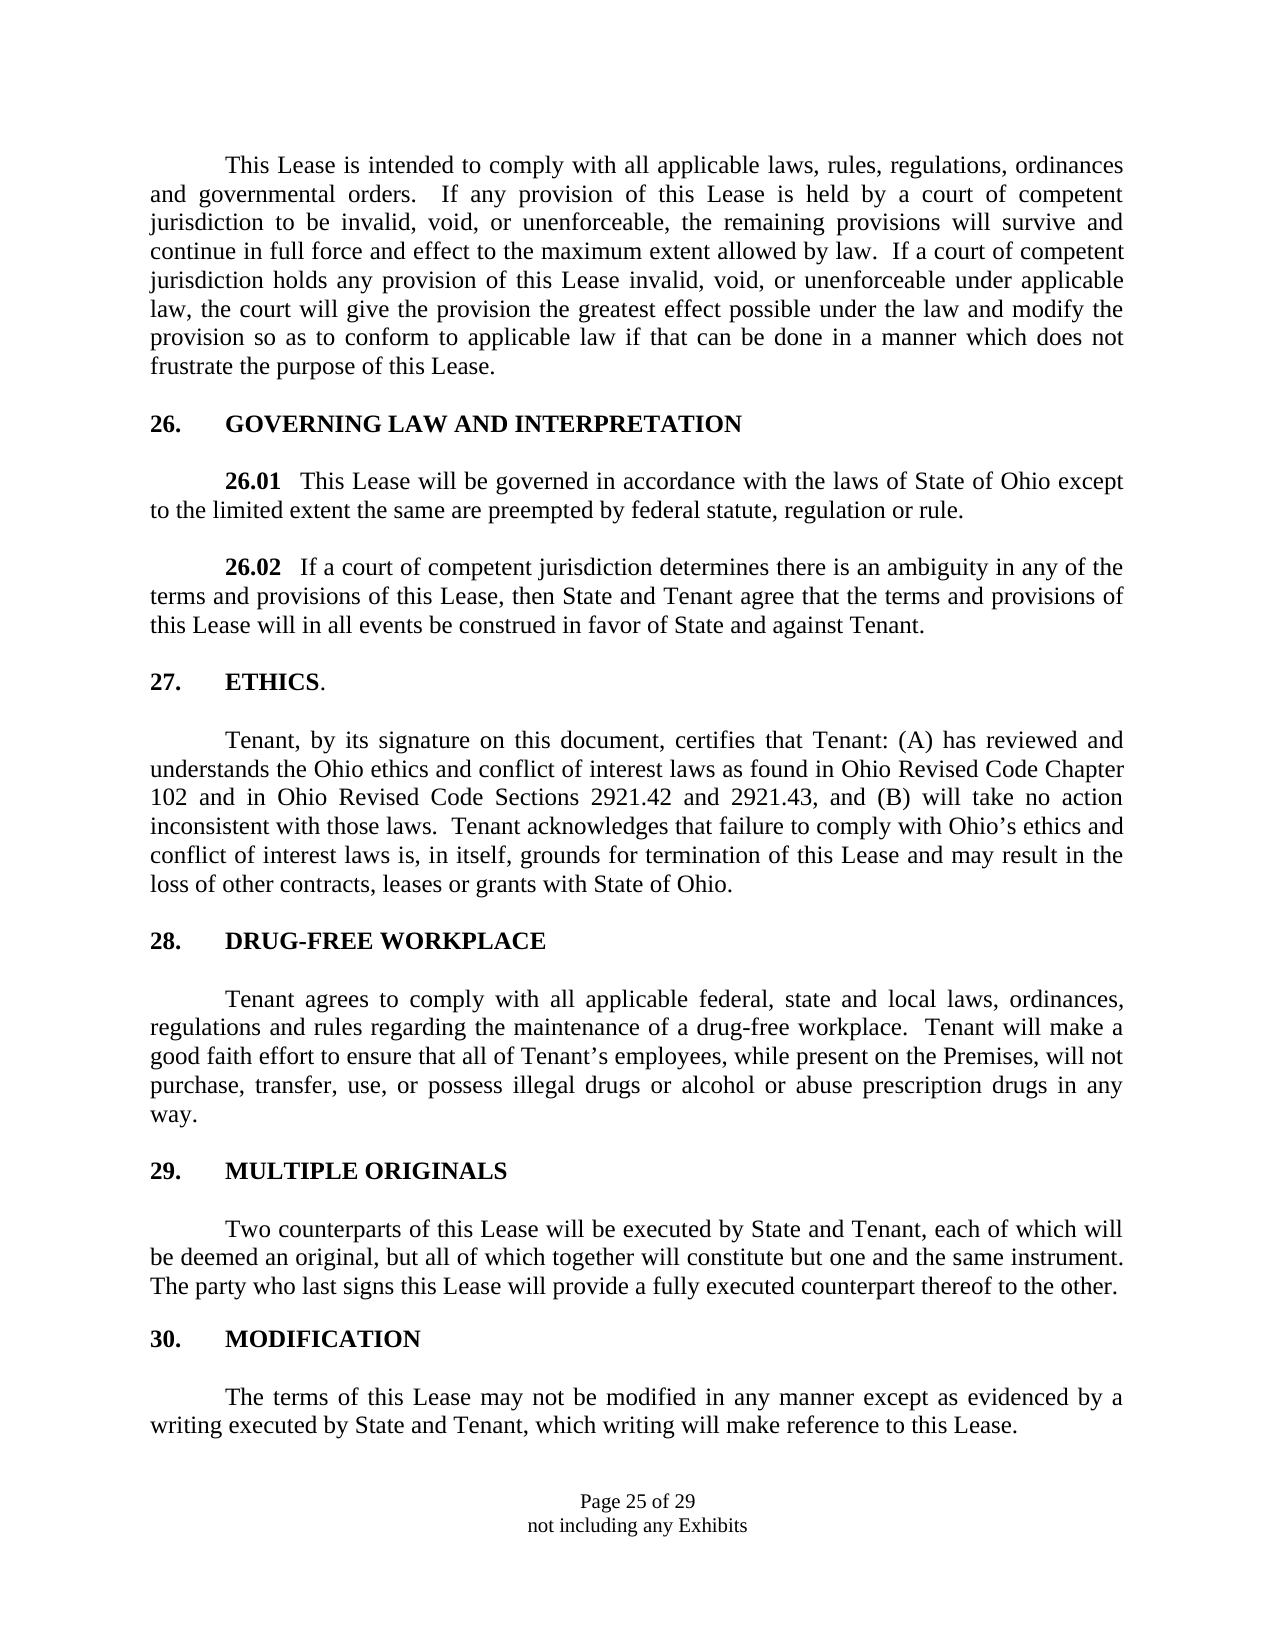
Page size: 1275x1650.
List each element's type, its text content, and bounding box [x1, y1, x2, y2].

text The terms of this Lease may not be modified in any manner except as evidenced by a writing executed by State and Tenant, which writing will make reference to this Lease. [150, 1382, 1125, 1439]
text 30. MODIFICATION [150, 1324, 1125, 1353]
text Two counterparts of this Lease will be executed by State and Tenant, each of which will be deemed an original, but all of which together will constitute but one and the same instrument. The party who last signs this Lease will provide a fully executed counterpart thereof to the other. [150, 1214, 1125, 1300]
text 26.02 If a court of competent jurisdiction determines there is an ambiguity in any of the terms and provisions of this Lease, then State and Tenant agree that the terms and provisions of this Lease will in all events be construed in favor of State and against Tenant. [150, 552, 1125, 639]
text 29. MULTIPLE ORIGINALS [150, 1156, 1125, 1185]
text 26. GOVERNING LAW AND INTERPRETATION [150, 409, 1125, 437]
text Tenant, by its signature on this document, certifies that Tenant: (A) has reviewed and understands the Ohio ethics and conflict of interest laws as found in Ohio Revised Code Chapter 102 and in Ohio Revised Code Sections 2921.42 and 2921.43, and (B) will take no action inconsistent with those laws. Tenant acknowledges that failure to comply with Ohio’s ethics and conflict of interest laws is, in itself, grounds for termination of this Lease and may result in the loss of other contracts, leases or grants with State of Ohio. [150, 725, 1125, 897]
text 27. ETHICS. [150, 667, 1125, 696]
text 28. DRUG-FREE WORKPLACE [150, 926, 1125, 955]
text Tenant agrees to comply with all applicable federal, state and local laws, ordinances, regulations and rules regarding the maintenance of a drug-free workplace. Tenant will make a good faith effort to ensure that all of Tenant’s employees, while present on the Premises, will not purchase, transfer, use, or possess illegal drugs or alcohol or abuse prescription drugs in any way. [150, 984, 1125, 1127]
text This Lease is intended to comply with all applicable laws, rules, regulations, ordinances and governmental orders. If any provision of this Lease is held by a court of competent jurisdiction to be invalid, void, or unenforceable, the remaining provisions will survive and continue in full force and effect to the maximum extent allowed by law. If a court of competent jurisdiction holds any provision of this Lease invalid, void, or unenforceable under applicable law, the court will give the provision the greatest effect possible under the law and modify the provision so as to conform to applicable law if that can be done in a manner which does not frustrate the purpose of this Lease. [150, 150, 1125, 380]
text 26.01 This Lease will be governed in accordance with the laws of State of Ohio except to the limited extent the same are preempted by federal statute, regulation or rule. [150, 466, 1125, 524]
